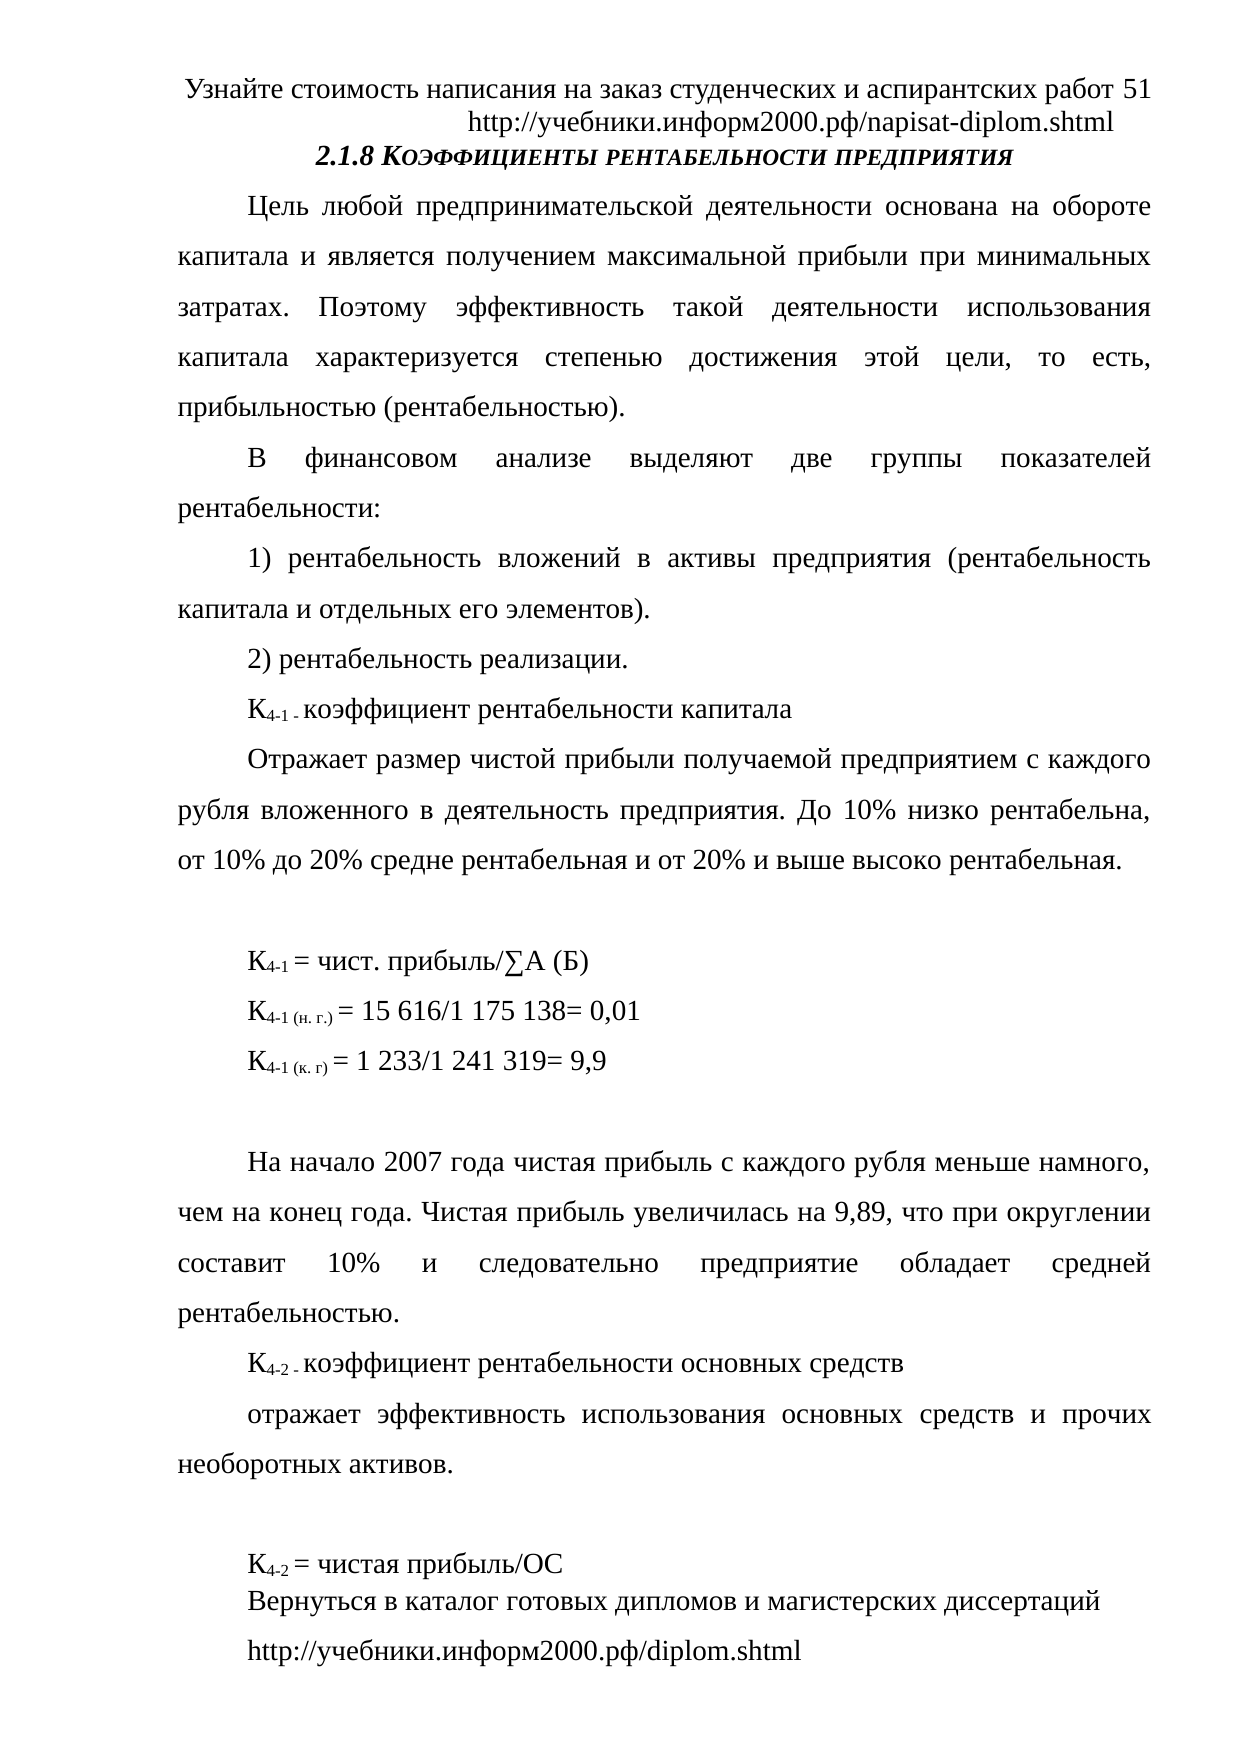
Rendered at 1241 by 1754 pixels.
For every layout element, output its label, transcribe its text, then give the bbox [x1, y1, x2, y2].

text К4-2 - коэффициент рентабельности основных средств [177, 1345, 1152, 1379]
text В финансовом анализе выделяют две группы показателей рентабельности: [177, 440, 1152, 524]
text На начало 2007 года чистая прибыль с каждого рубля меньше намного, чем на конец года. Чистая прибыль увеличилась на 9,89, что при округлении составит 10% и следовательно предприятие обладает средней рентабельностью. [177, 1144, 1152, 1329]
text К4-1 (к. г) = 1 233/1 241 319= 9,9 [177, 1043, 1152, 1077]
text К4-1 (н. г.) = 15 616/1 175 138= 0,01 [177, 993, 1152, 1027]
subtitle 2.1.8 Коэффициенты рентабельности предприятия [177, 138, 1152, 171]
text отражает эффективность использования основных средств и прочих необоротных активов. [177, 1396, 1152, 1479]
text 2) рентабельность реализации. [177, 641, 1152, 674]
text 1) рентабельность вложений в активы предприятия (рентабельность капитала и отдельных его элементов). [177, 540, 1152, 624]
text К4-2 = чистая прибыль/ОС [177, 1547, 1152, 1580]
text К4-1 = чист. прибыль/∑А (Б) [177, 943, 1152, 976]
text К4-1 - коэффициент рентабельности капитала [177, 691, 1152, 725]
text Отражает размер чистой прибыли получаемой предприятием с каждого рубля вложенного в деятельность предприятия. До 10% низко рентабельна, от 10% до 20% средне рентабельная и от 20% и выше высоко рентабельная. [177, 742, 1152, 876]
text Цель любой предпринимательской деятельности основана на обороте капитала и является получением максимальной прибыли при минимальных затратах. Поэтому эффективность такой деятельности использования капитала характеризуется степенью достижения этой цели, то есть, прибыльностью (рентабельностью). [177, 188, 1152, 423]
